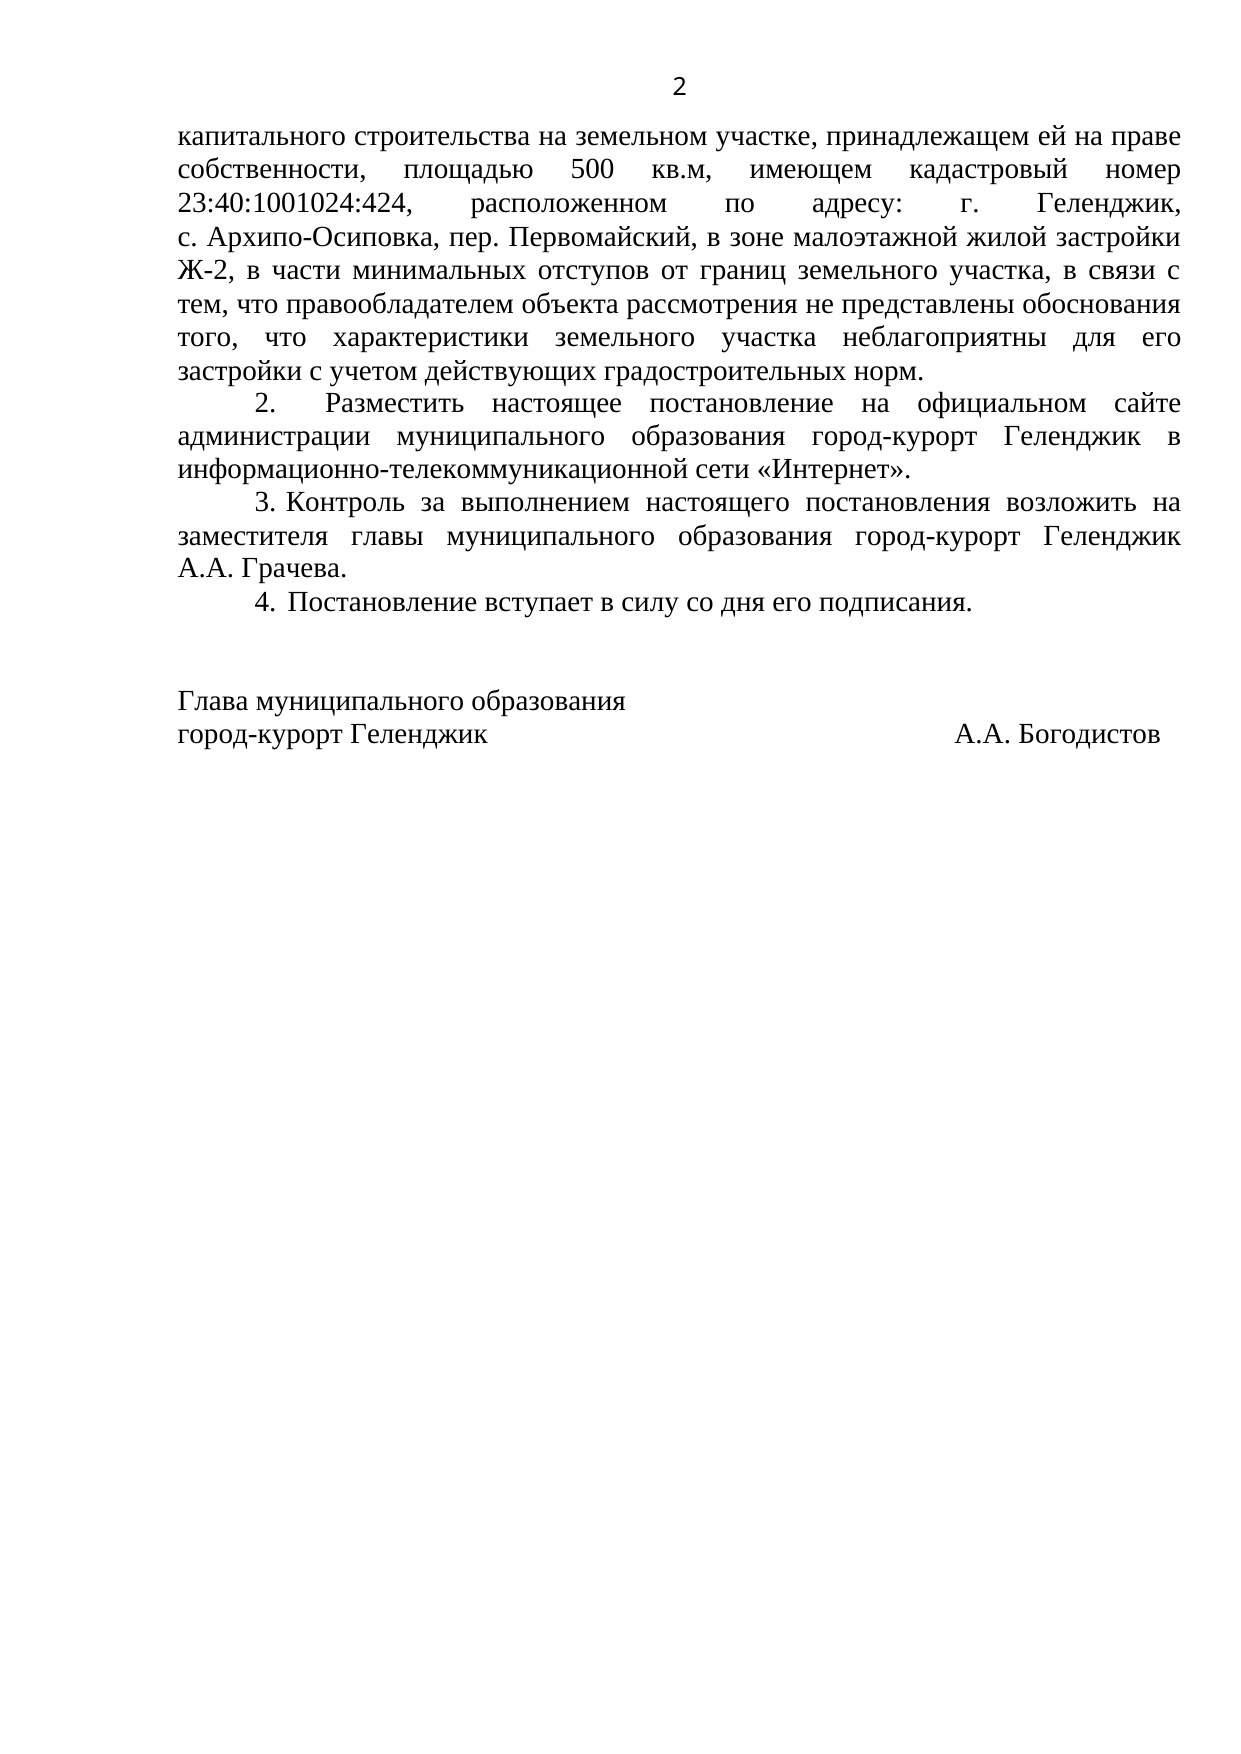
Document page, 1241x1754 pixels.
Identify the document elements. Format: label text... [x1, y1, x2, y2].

text Глава муниципального образования [177, 684, 1182, 717]
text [177, 118, 1182, 386]
list Контроль за выполнением настоящего постановления возложить на заместителя главы муниципального образования город-курорт Геленджик А.А. Грачева. [177, 486, 1182, 584]
list Разместить настоящее постановление на официальном сайте администрации муниципального образования город-курорт Геленджик в информационно-телекоммуникационной сети «Интернет». [177, 386, 1182, 486]
text город-курорт Геленджик А.А. Богодистов [177, 717, 1182, 751]
list Постановление вступает в силу со дня его подписания. [177, 584, 1182, 618]
